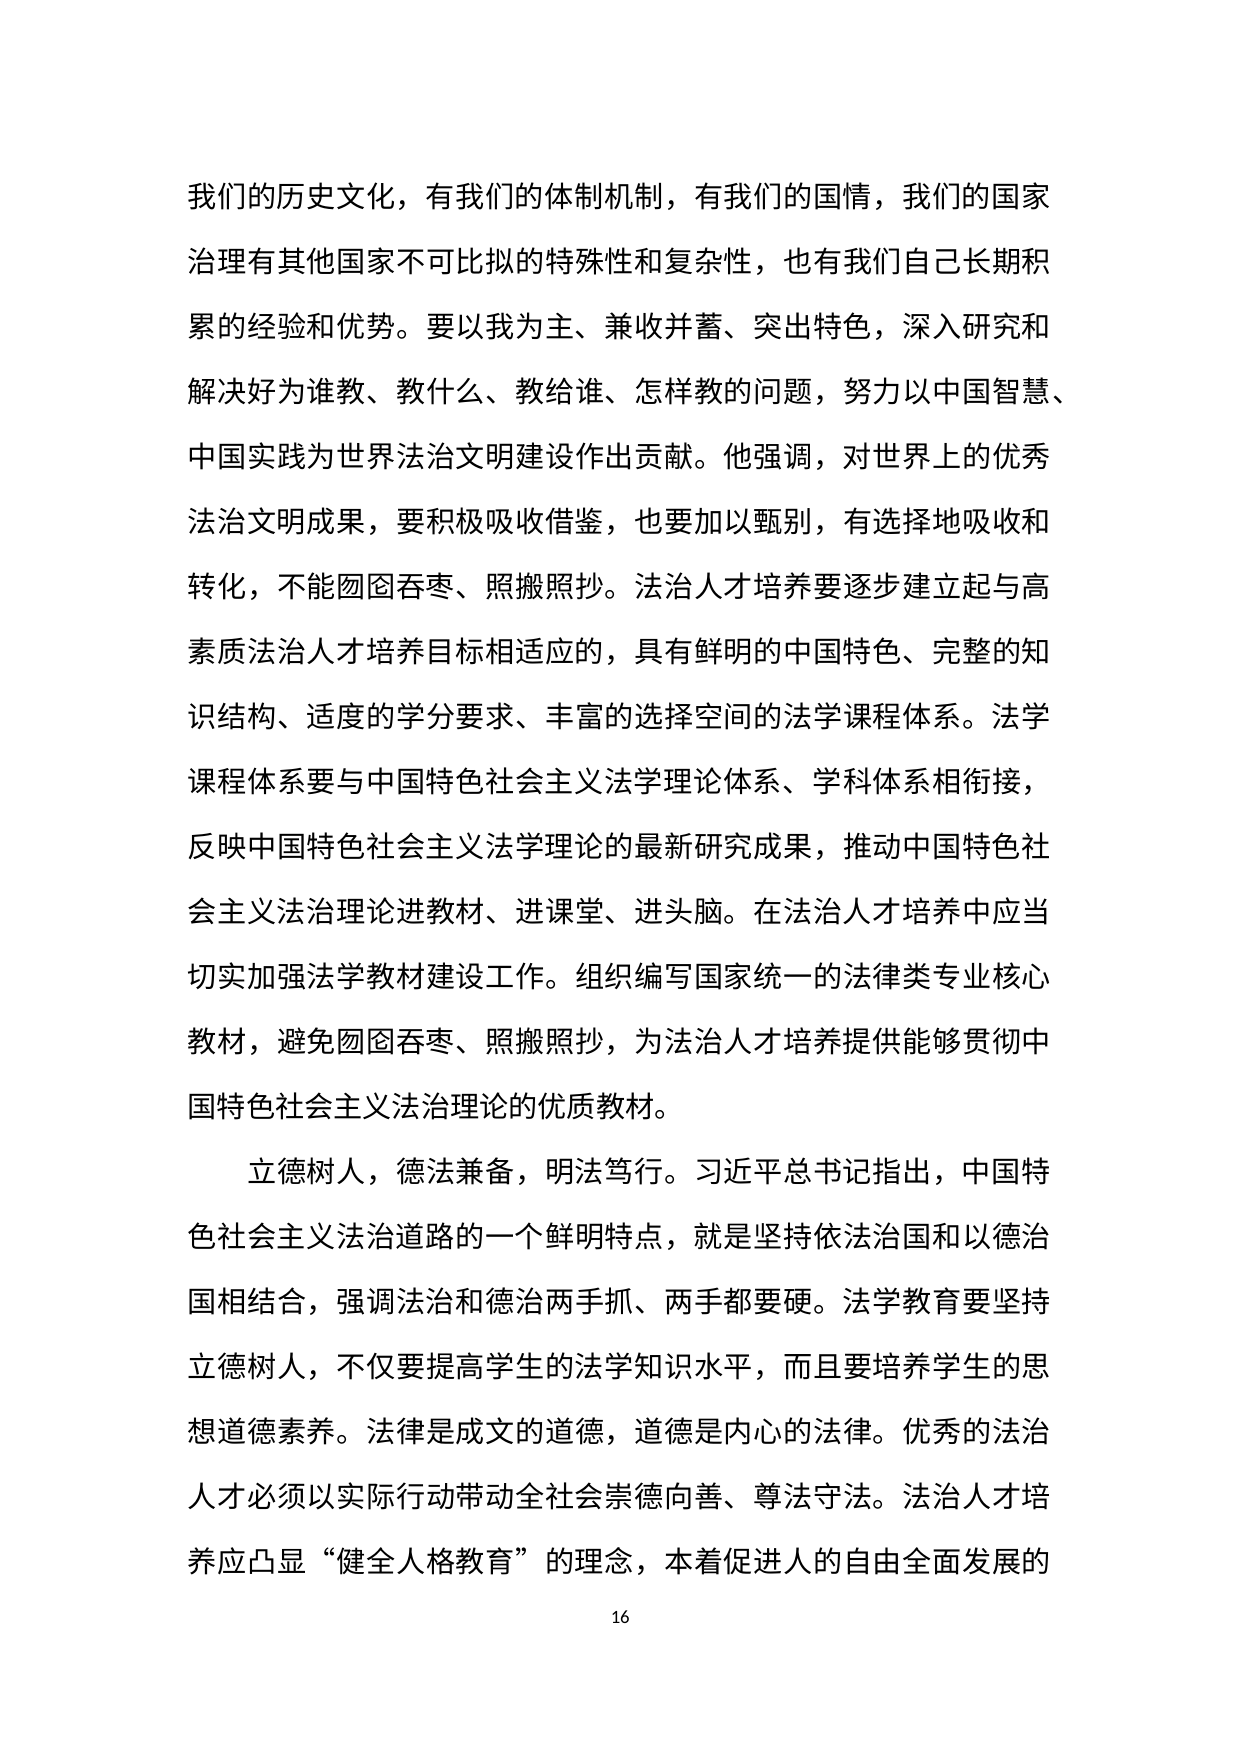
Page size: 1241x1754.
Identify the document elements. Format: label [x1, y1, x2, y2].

text [187, 162, 1053, 1137]
text [187, 1137, 1053, 1592]
